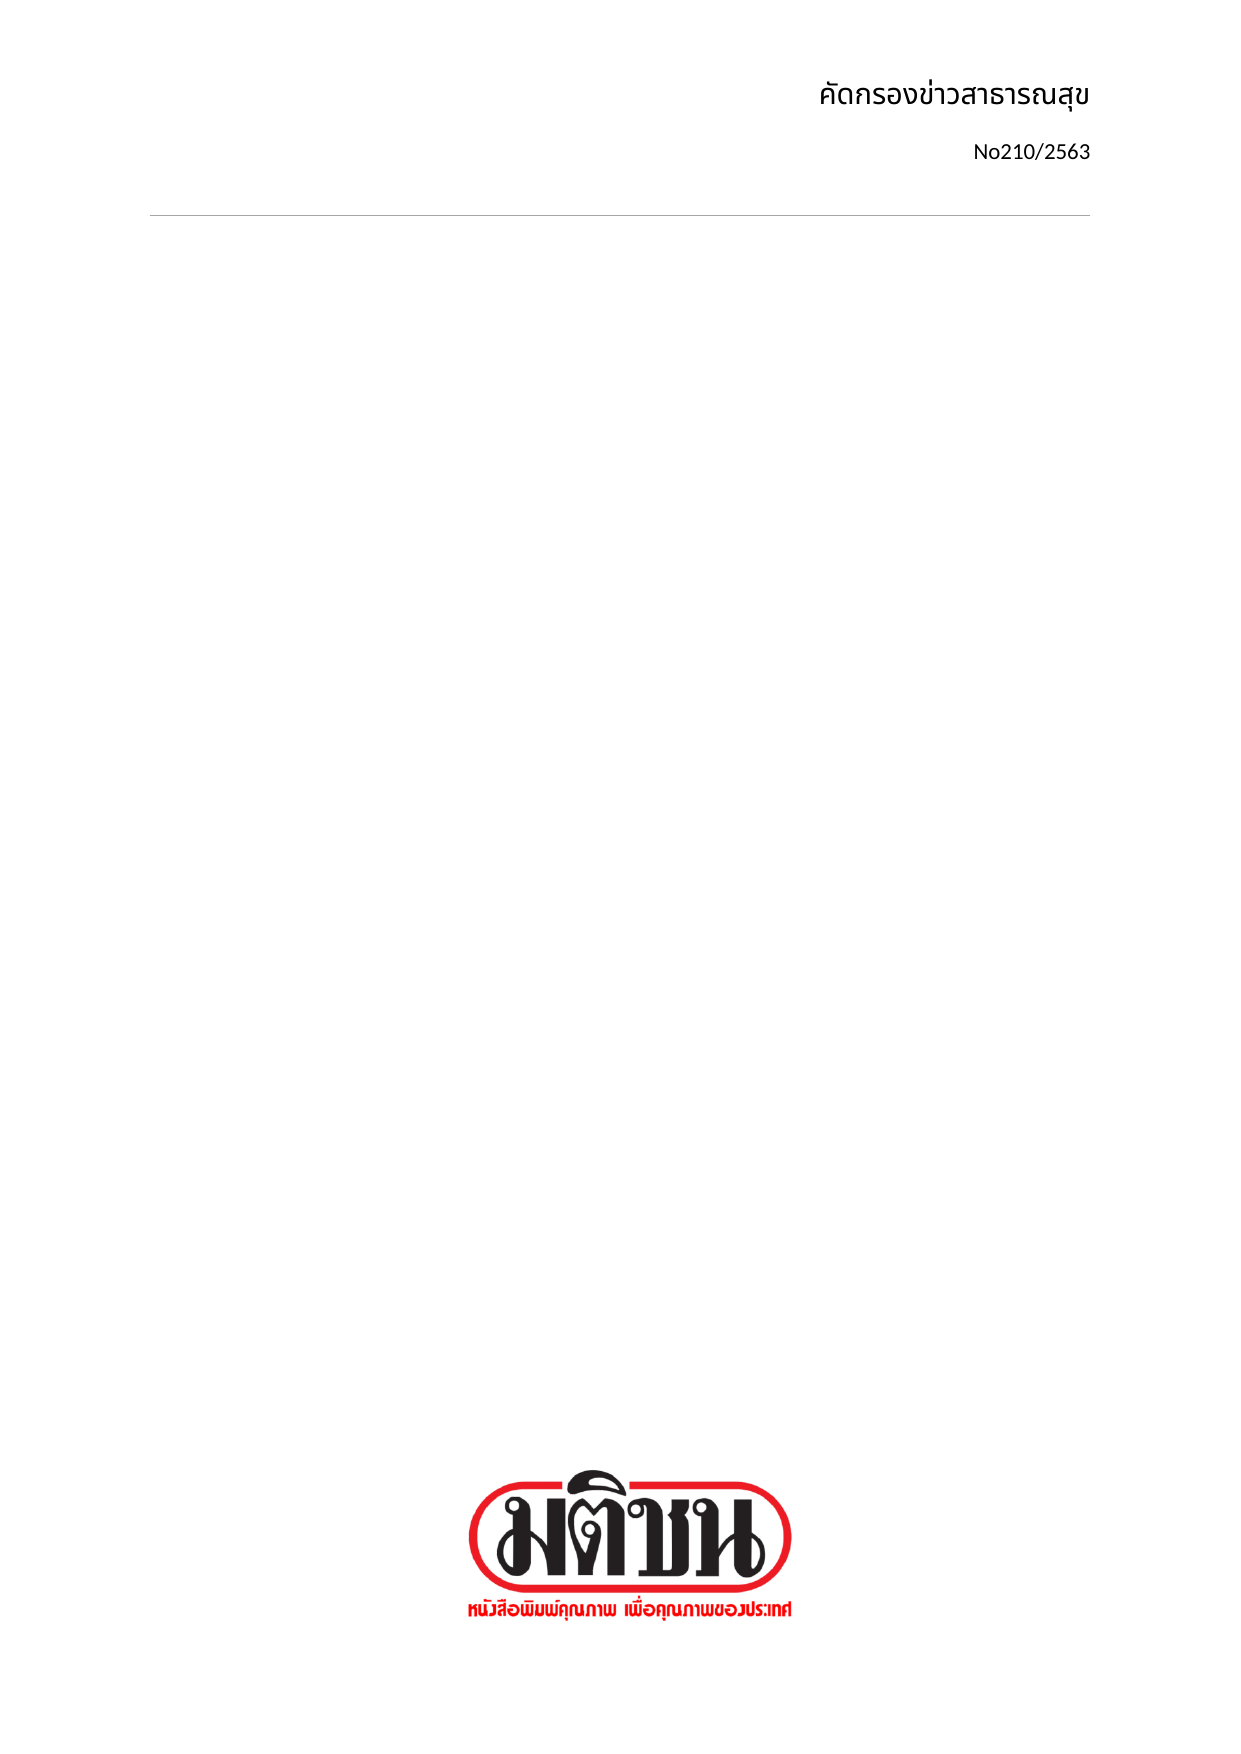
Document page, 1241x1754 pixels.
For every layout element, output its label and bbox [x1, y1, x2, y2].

picture [461, 1464, 799, 1626]
